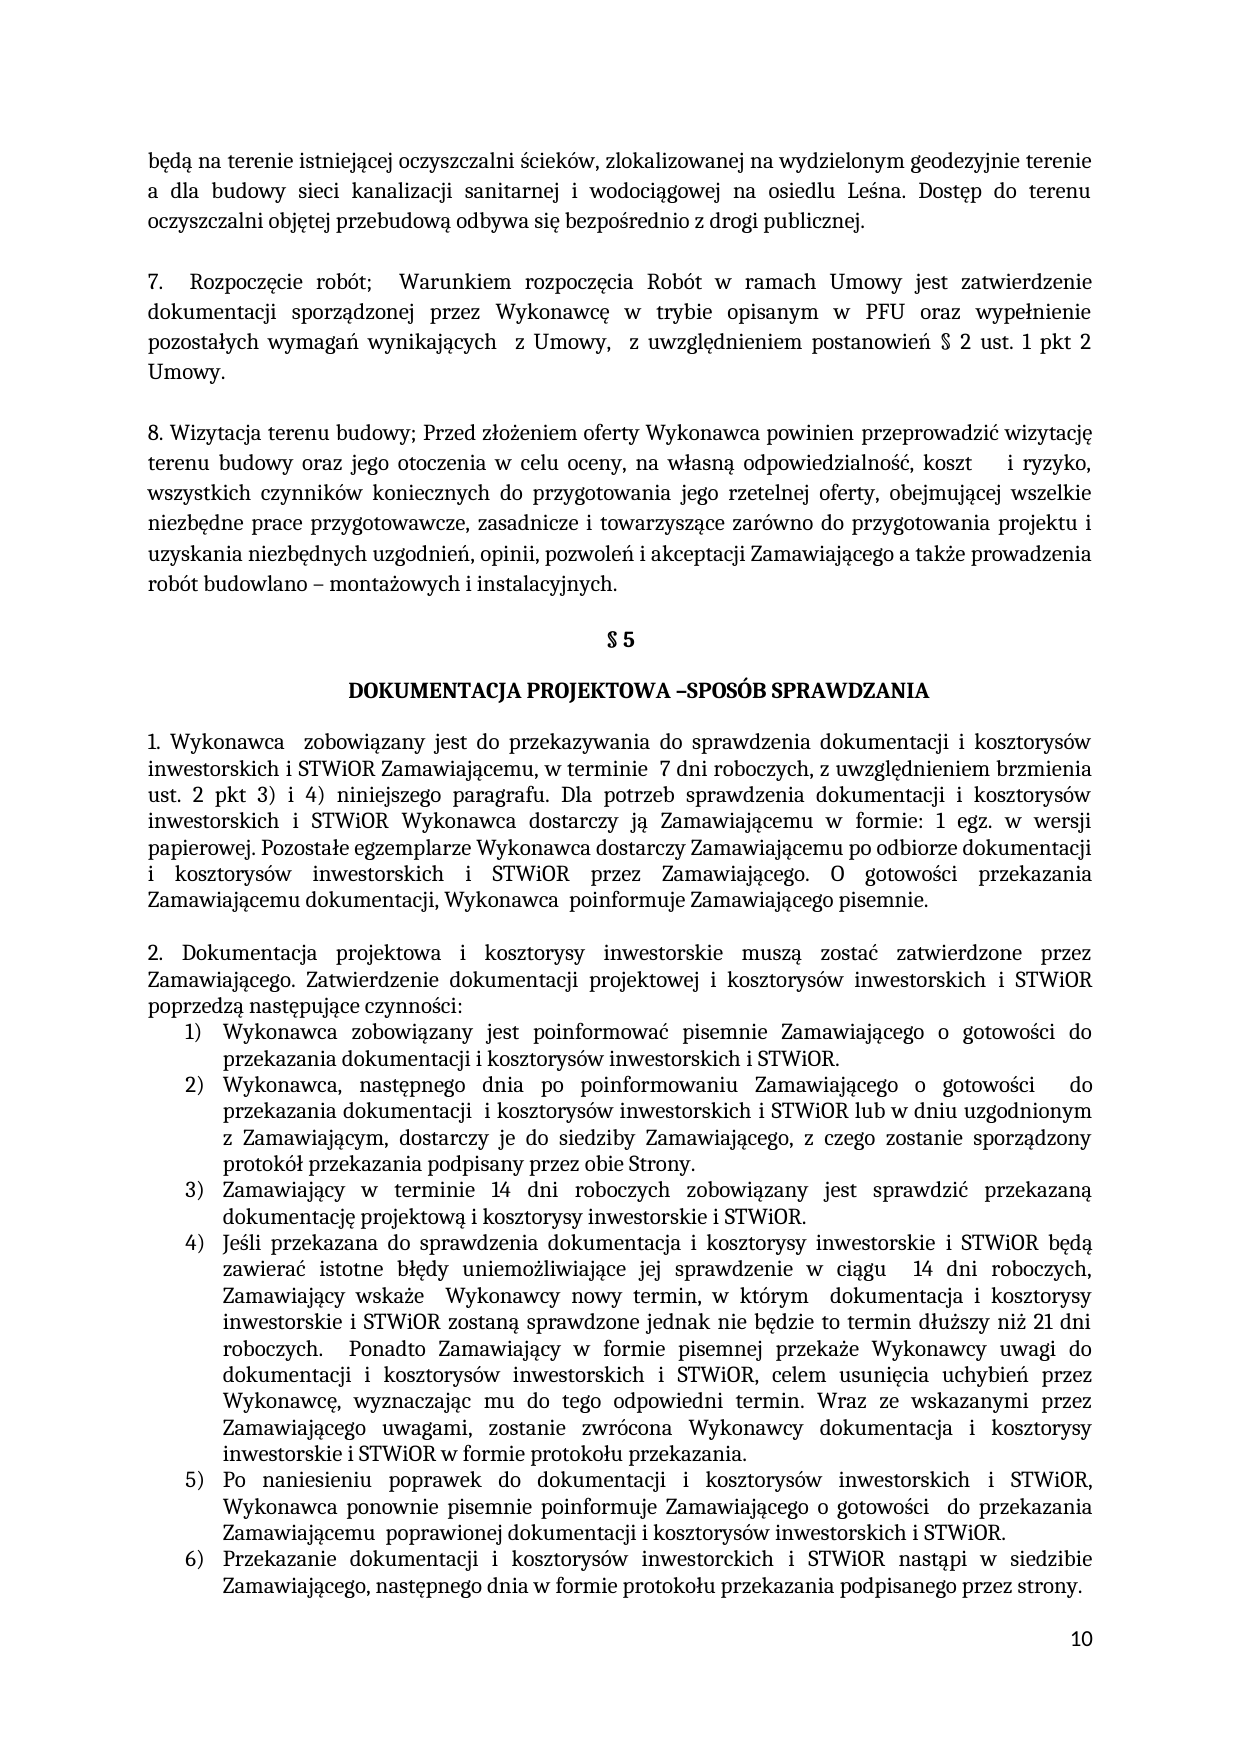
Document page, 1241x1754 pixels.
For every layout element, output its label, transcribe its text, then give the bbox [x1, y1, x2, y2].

list Wykonawca zobowiązany jest poinformować pisemnie Zamawiającego o gotowości do przekazania dokumentacji i kosztorysów inwestorskich i STWiOR. [185, 1019, 1093, 1072]
list Po naniesieniu poprawek do dokumentacji i kosztorysów inwestorskich i STWiOR, Wykonawca ponownie pisemnie poinformuje Zamawiającego o gotowości do przekazania Zamawiającemu poprawionej dokumentacji i kosztorysów inwestorskich i STWiOR. [185, 1467, 1093, 1546]
list Przekazanie dokumentacji i kosztorysów inwestorckich i STWiOR nastąpi w siedzibie Zamawiającego, następnego dnia w formie protokołu przekazania podpisanego przez strony. [185, 1546, 1093, 1599]
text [148, 148, 1093, 234]
text 1. Wykonawca zobowiązany jest do przekazywania do sprawdzenia dokumentacji i kosztorysów inwestorskich i STWiOR Zamawiającemu, w terminie 7 dni roboczych, z uwzględnieniem brzmienia ust. 2 pkt 3) i 4) niniejszego paragrafu. Dla potrzeb sprawdzenia dokumentacji i kosztorysów inwestorskich i STWiOR Wykonawca dostarczy ją Zamawiającemu w formie: 1 egz. w wersji papierowej. Pozostałe egzemplarze Wykonawca dostarczy Zamawiającemu po odbiorze dokumentacji i kosztorysów inwestorskich i STWiOR przez Zamawiającego. O gotowości przekazania Zamawiającemu dokumentacji, Wykonawca poinformuje Zamawiającego pisemnie. [148, 729, 1093, 914]
text 8. Wizytacja terenu budowy; Przed złożeniem oferty Wykonawca powinien przeprowadzić wizytację terenu budowy oraz jego otoczenia w celu oceny, na własną odpowiedzialność, koszt i ryzyko, wszystkich czynników koniecznych do przygotowania jego rzetelnej oferty, obejmującej wszelkie niezbędne prace przygotowawcze, zasadnicze i towarzyszące zarówno do przygotowania projektu i uzyskania niezbędnych uzgodnień, opinii, pozwoleń i akceptacji Zamawiającego a także prowadzenia robót budowlano – montażowych i instalacyjnych. [148, 419, 1093, 597]
list Jeśli przekazana do sprawdzenia dokumentacja i kosztorysy inwestorskie i STWiOR będą zawierać istotne błędy uniemożliwiające jej sprawdzenie w ciągu 14 dni roboczych, Zamawiający wskaże Wykonawcy nowy termin, w którym dokumentacja i kosztorysy inwestorskie i STWiOR zostaną sprawdzone jednak nie będzie to termin dłuższy niż 21 dni roboczych. Ponadto Zamawiający w formie pisemnej przekaże Wykonawcy uwagi do dokumentacji i kosztorysów inwestorskich i STWiOR, celem usunięcia uchybień przez Wykonawcę, wyznaczając mu do tego odpowiedni termin. Wraz ze wskazanymi przez Zamawiającego uwagami, zostanie zwrócona Wykonawcy dokumentacja i kosztorysy inwestorskie i STWiOR w formie protokołu przekazania. [185, 1230, 1093, 1467]
text DOKUMENTACJA PROJEKTOWA –SPOSÓB SPRAWDZANIA [185, 678, 1093, 704]
list Wykonawca, następnego dnia po poinformowaniu Zamawiającego o gotowości do przekazania dokumentacji i kosztorysów inwestorskich i STWiOR lub w dniu uzgodnionym z Zamawiającym, dostarczy je do siedziby Zamawiającego, z czego zostanie sporządzony protokół przekazania podpisany przez obie Strony. [185, 1072, 1093, 1177]
list Zamawiający w terminie 14 dni roboczych zobowiązany jest sprawdzić przekazaną dokumentację projektową i kosztorysy inwestorskie i STWiOR. [185, 1177, 1093, 1230]
text 2. Dokumentacja projektowa i kosztorysy inwestorskie muszą zostać zatwierdzone przez Zamawiającego. Zatwierdzenie dokumentacji projektowej i kosztorysów inwestorskich i STWiOR poprzedzą następujące czynności: [148, 940, 1093, 1019]
text 7. Rozpoczęcie robót; Warunkiem rozpoczęcia Robót w ramach Umowy jest zatwierdzenie dokumentacji sporządzonej przez Wykonawcę w trybie opisanym w PFU oraz wypełnienie pozostałych wymagań wynikających z Umowy, z uwzględnieniem postanowień § 2 ust. 1 pkt 2 Umowy. [148, 268, 1093, 385]
text § 5 [148, 627, 1093, 653]
